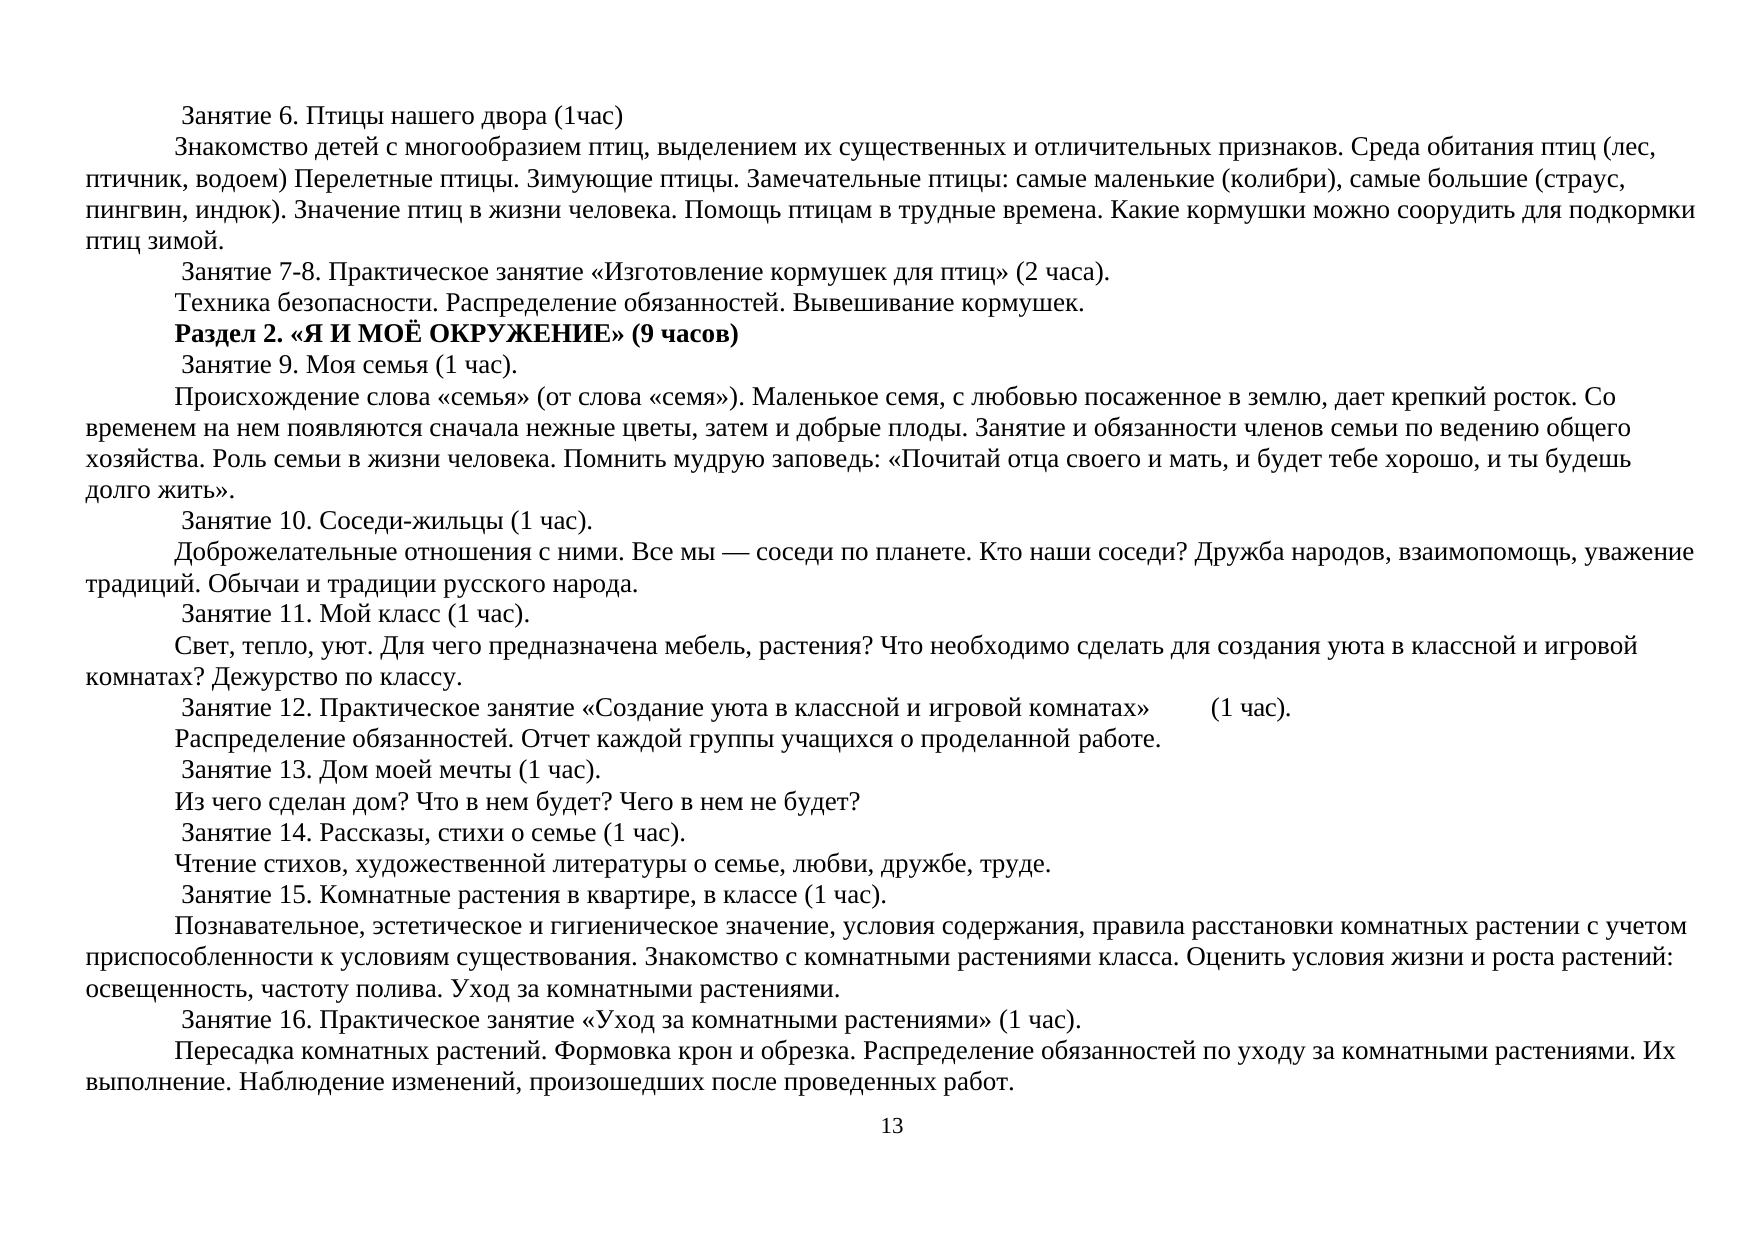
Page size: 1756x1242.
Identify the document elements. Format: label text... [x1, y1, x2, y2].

text Занятие 13. Дом моей мечты (1 час). [181, 754, 1724, 785]
text Познавательное, эстетическое и гигиеническое значение, условия содержания, правила расстановки комнатных растении с учетом приспособленности к условиям существования. Знакомство с комнатными растениями класса. Оценить условия жизни и роста растений: освещенность, частоту полива. Уход за комнатными растениями. [85, 909, 1691, 1003]
text Происхождение слова «семья» (от слова «семя»). Маленькое семя, с любовью посаженное в землю, дает крепкий росток. Со временем на нем появляются сначала нежные цветы, затем и добрые плоды. Занятие и обязанности членов семьи по ведению общего хозяйства. Роль семьи в жизни человека. Помнить мудрую заповедь: «Почитай отца своего и мать, и будет тебе хорошо, и ты будешь долго жить». [85, 380, 1699, 504]
text Пересадка комнатных растений. Формовка крон и обрезка. Распределение обязанностей по уходу за комнатными растениями. Их выполнение. Наблюдение изменений, произошедших после проведенных работ. [85, 1034, 1680, 1096]
text Занятие 10. Соседи-жильцы (1 час). [181, 504, 1724, 536]
text Свет, тепло, уют. Для чего предназначена мебель, растения? Что необходимо сделать для создания уюта в классной и игровой комнатах? Дежурство по классу. [85, 629, 1640, 691]
text Занятие 12. Практическое занятие «Создание уюта в классной и игровой комнатах» (1 час). Распределение обязанностей. Отчет каждой группы учащихся о проделанной работе. [174, 691, 1294, 754]
text Из чего сделан дом? Что в нем будет? Чего в нем не будет? Занятие 14. Рассказы, стихи о семье (1 час). [174, 785, 863, 847]
text Занятие 16. Практическое занятие «Уход за комнатными растениями» (1 час). [181, 1003, 1724, 1034]
text Знакомство детей с многообразием птиц, выделением их существенных и отличительных признаков. Среда обитания птиц (лес, птичник, водоем) Перелетные птицы. Зимующие птицы. Замечательные птицы: самые маленькие (колибри), самые большие (страус, пингвин, индюк). Значение птиц в жизни человека. Помощь птицам в трудные времена. Какие кормушки можно соорудить для подкормки птиц зимой. [85, 131, 1699, 255]
text Занятие 7-8. Практическое занятие «Изготовление кормушек для птиц» (2 часа). Техника безопасности. Распределение обязанностей. Вывешивание кормушек. [174, 255, 1113, 317]
subtitle Раздел 2. «Я И МОЁ ОКРУЖЕНИЕ» (9 часов) [174, 318, 1724, 349]
text Занятие 6. Птицы нашего двора (1час) [181, 99, 1724, 130]
text Занятие 11. Мой класс (1 час). [181, 598, 1724, 629]
text Занятие 9. Моя семья (1 час). [181, 349, 1724, 380]
text Доброжелательные отношения с ними. Все мы — соседи по планете. Кто наши соседи? Дружба народов, взаимопомощь, уважение традиций. Обычаи и традиции русского народа. [85, 536, 1697, 598]
text Чтение стихов, художественной литературы о семье, любви, дружбе, труде. Занятие 15. Комнатные растения в квартире, в классе (1 час). [174, 847, 1054, 909]
